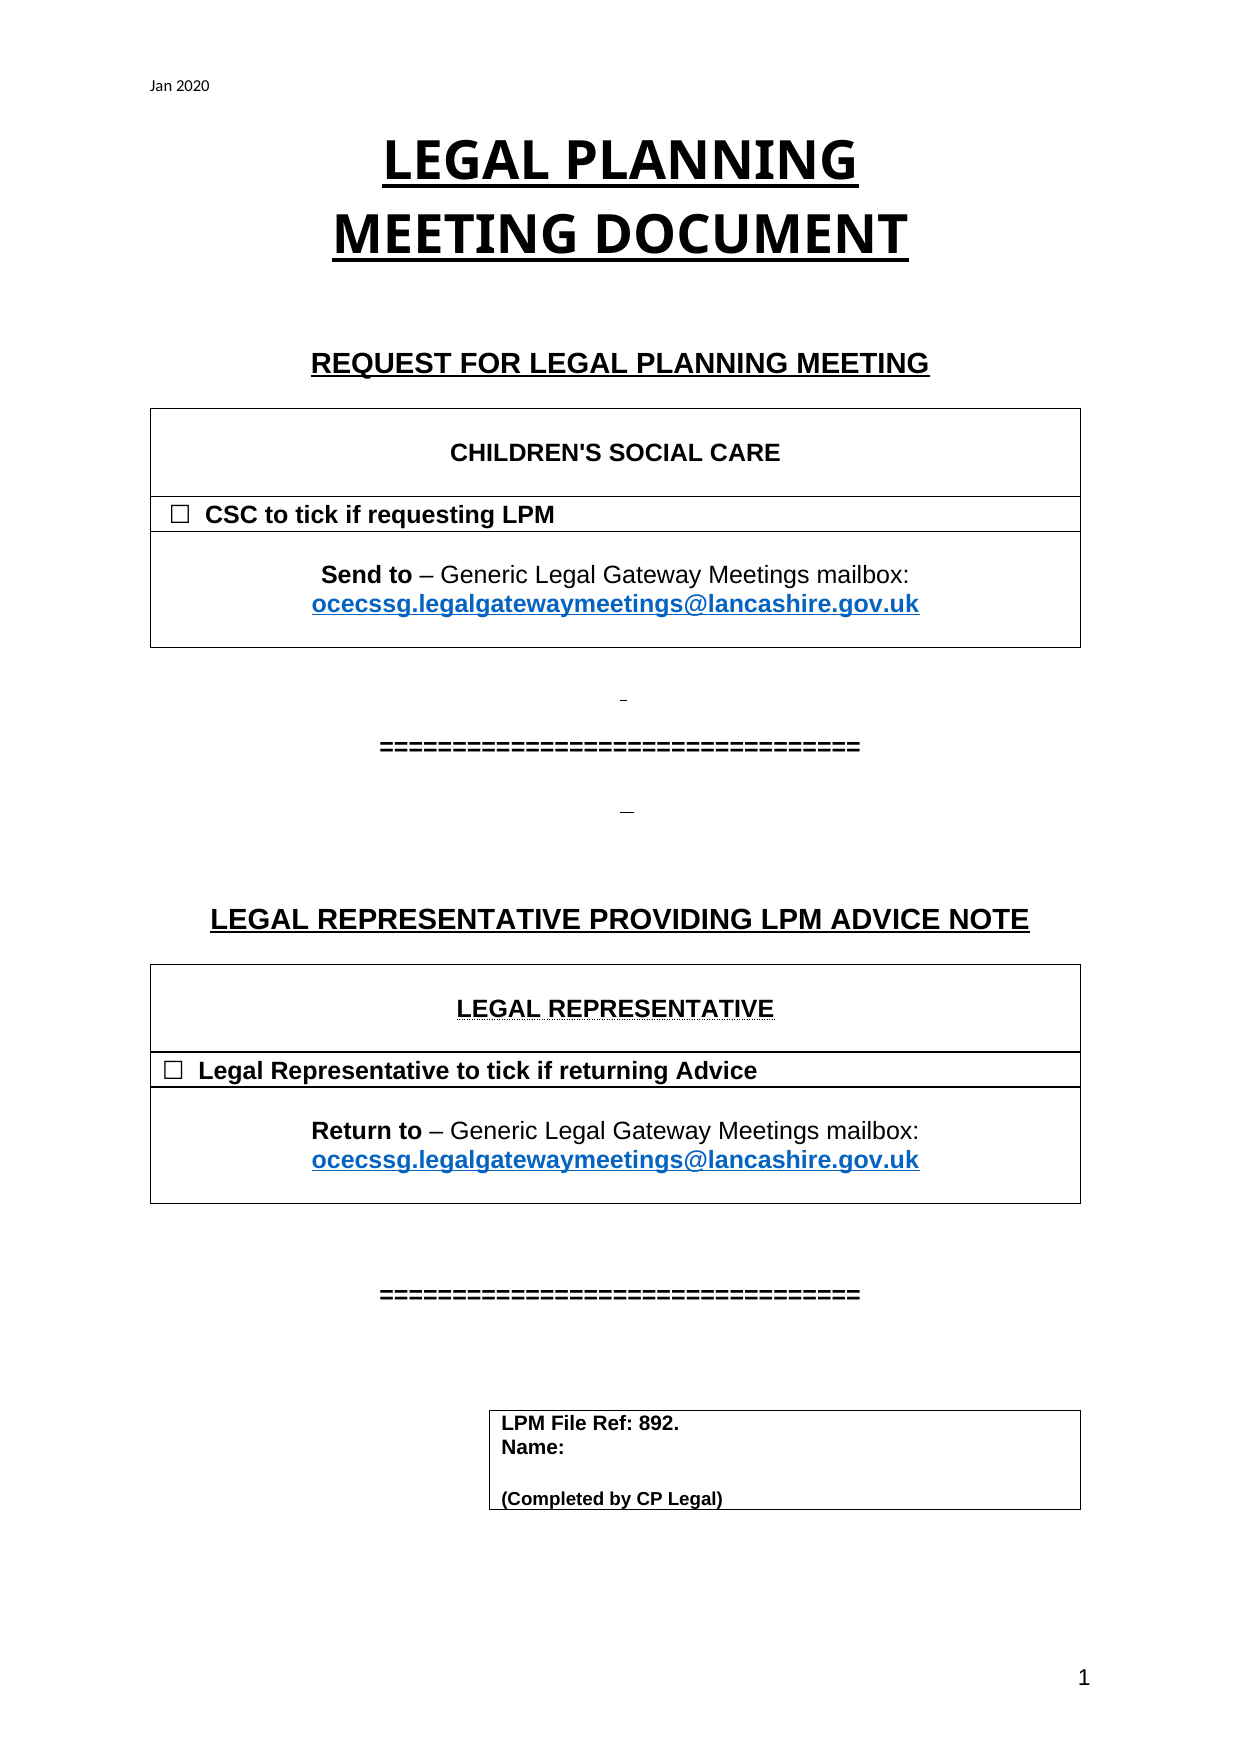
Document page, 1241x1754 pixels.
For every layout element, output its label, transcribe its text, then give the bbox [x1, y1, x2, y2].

text MEETING DOCUMENT [150, 195, 1090, 269]
text ================================= [150, 732, 1090, 760]
table_cell Send to – Generic Legal Gateway Meetings mailbox: ocecssg.legalgatewaymeetings@lancashire.gov.uk [151, 532, 1080, 647]
table_cell CSC to tick if requesting LPM [151, 497, 1080, 531]
table_cell Legal Representative to tick if returning Advice [151, 1053, 1080, 1086]
text LEGAL REPRESENTATIVE PROVIDING LPM ADVICE NOTE [150, 902, 1090, 935]
text LEGAL PLANNING [150, 122, 1090, 195]
text ================================= [150, 1280, 1090, 1309]
text REQUEST FOR LEGAL PLANNING MEETING [150, 346, 1090, 379]
table_header CHILDREN'S SOCIAL CARE [151, 409, 1080, 496]
table_header LPM File Ref: 892. Name: (Completed by CP Legal) [490, 1411, 1080, 1509]
table_cell Return to – Generic Legal Gateway Meetings mailbox: ocecssg.legalgatewaymeetings@lancashire.gov.uk [151, 1088, 1080, 1202]
table_header LEGAL REPRESENTATIVE [151, 965, 1080, 1051]
